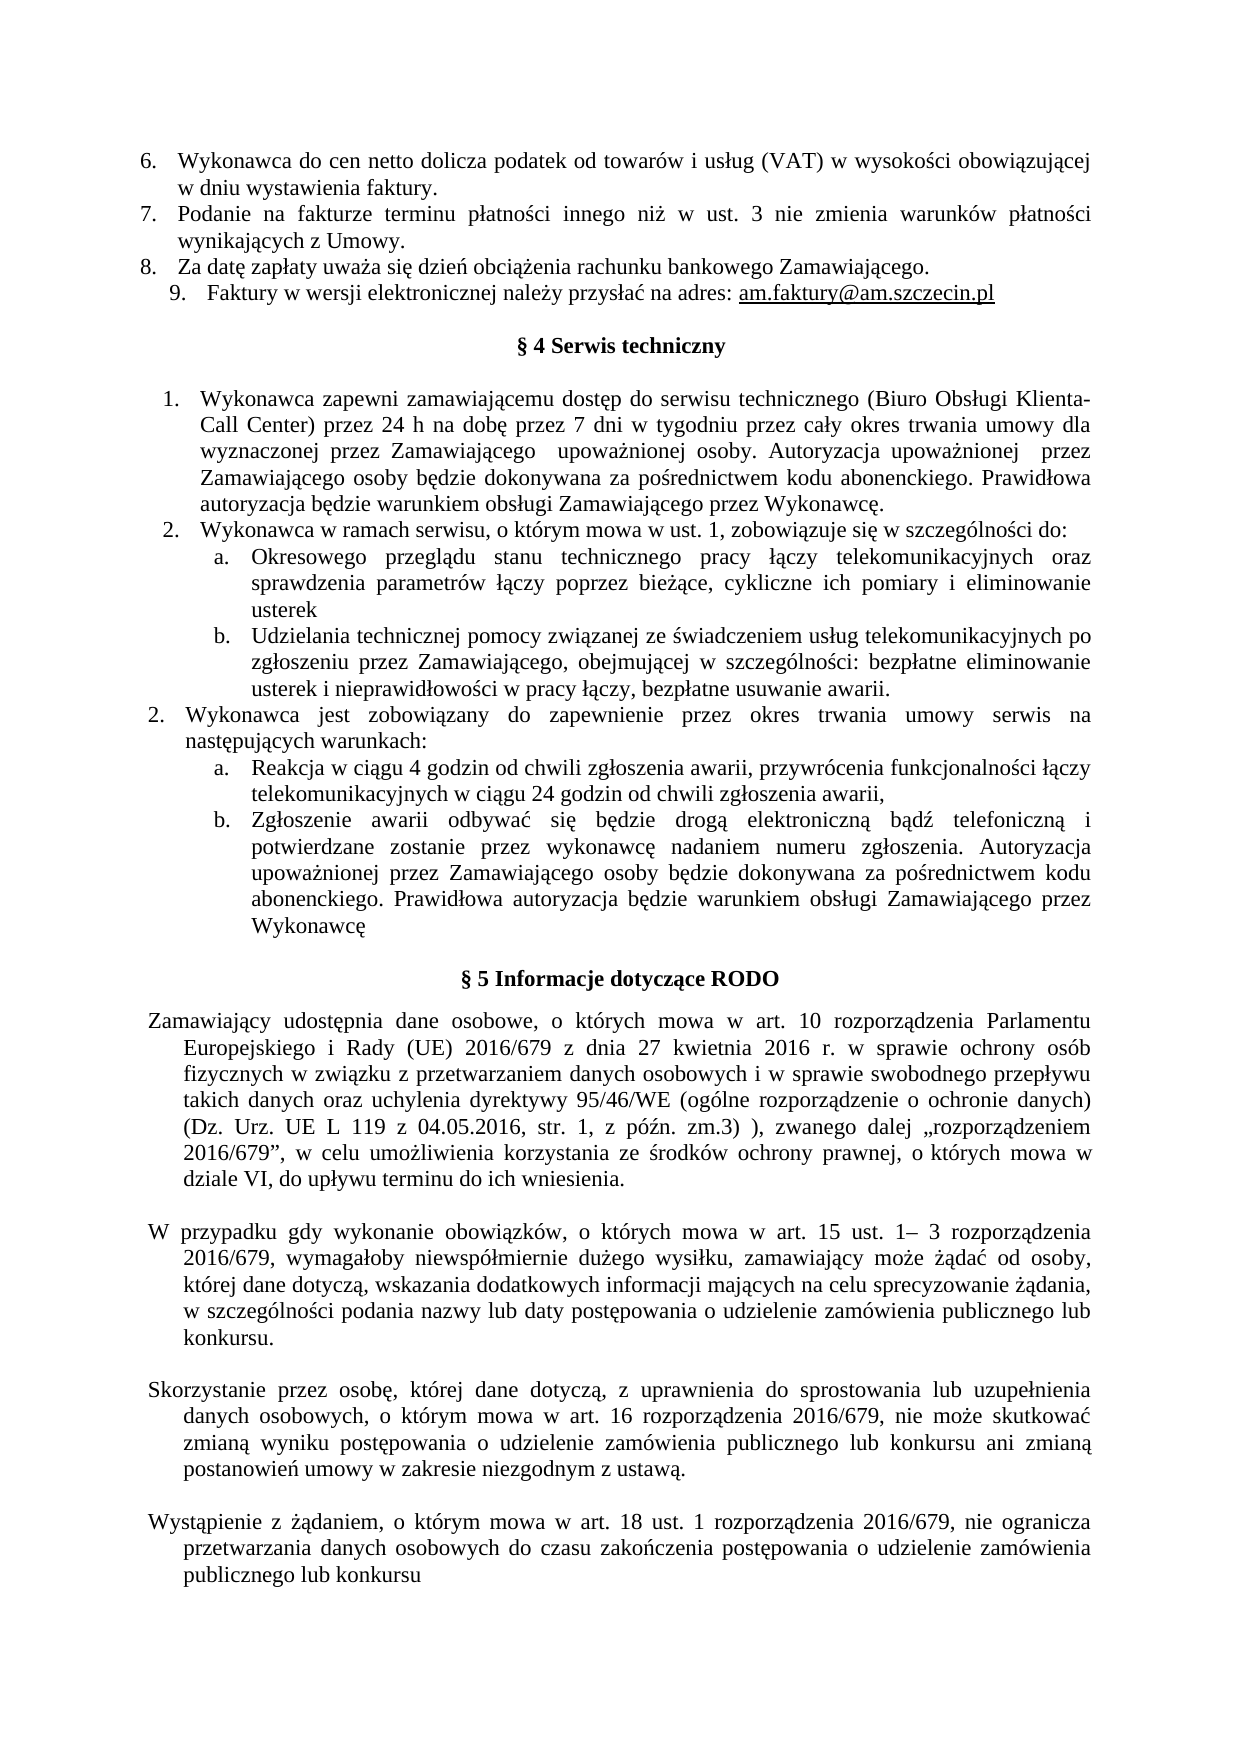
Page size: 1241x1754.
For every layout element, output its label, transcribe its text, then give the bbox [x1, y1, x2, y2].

text Wystąpienie z żądaniem, o którym mowa w art. 18 ust. 1 rozporządzenia 2016/679, nie ogranicza przetwarzania danych osobowych do czasu zakończenia postępowania o udzielenie zamówienia publicznego lub konkursu [148, 1508, 1093, 1587]
text § 4 Serwis techniczny [457, 332, 1093, 358]
list Wykonawca jest zobowiązany do zapewnienie przez okres trwania umowy serwis na następujących warunkach: [148, 701, 1093, 754]
list Udzielania technicznej pomocy związanej ze świadczeniem usług telekomunikacyjnych po zgłoszeniu przez Zamawiającego, obejmującej w szczególności: bezpłatne eliminowanie usterek i nieprawidłowości w pracy łączy, bezpłatne usuwanie awarii. [213, 622, 1093, 701]
text W przypadku gdy wykonanie obowiązków, o których mowa w art. 15 ust. 1– 3 rozporządzenia 2016/679, wymagałoby niewspółmiernie dużego wysiłku, zamawiający może żądać od osoby, której dane dotyczą, wskazania dodatkowych informacji mających na celu sprecyzowanie żądania, w szczególności podania nazwy lub daty postępowania o udzielenie zamówienia publicznego lub konkursu. [148, 1218, 1093, 1350]
list Zgłoszenie awarii odbywać się będzie drogą elektroniczną bądź telefoniczną i potwierdzane zostanie przez wykonawcę nadaniem numeru zgłoszenia. Autoryzacja upoważnionej przez Zamawiającego osoby będzie dokonywana za pośrednictwem kodu abonenckiego. Prawidłowa autoryzacja będzie warunkiem obsługi Zamawiającego przez Wykonawcę [213, 806, 1093, 938]
text § 5 Informacje dotyczące RODO [148, 964, 1093, 991]
list Okresowego przeglądu stanu technicznego pracy łączy telekomunikacyjnych oraz sprawdzenia parametrów łączy poprzez bieżące, cykliczne ich pomiary i eliminowanie usterek [213, 543, 1093, 622]
list Faktury w wersji elektronicznej należy przysłać na adres: am.faktury@am.szczecin.pl [169, 279, 1093, 306]
text Zamawiający udostępnia dane osobowe, o których mowa w art. 10 rozporządzenia Parlamentu Europejskiego i Rady (UE) 2016/679 z dnia 27 kwietnia 2016 r. w sprawie ochrony osób fizycznych w związku z przetwarzaniem danych osobowych i w sprawie swobodnego przepływu takich danych oraz uchylenia dyrektywy 95/46/WE (ogólne rozporządzenie o ochronie danych) (Dz. Urz. UE L 119 z 04.05.2016, str. 1, z późn. zm.3) ), zwanego dalej „rozporządzeniem 2016/679”, w celu umożliwienia korzystania ze środków ochrony prawnej, o których mowa w dziale VI, do upływu terminu do ich wniesienia. [148, 1007, 1093, 1192]
list Wykonawca zapewni zamawiającemu dostęp do serwisu technicznego (Biuro Obsługi Klienta- Call Center) przez 24 h na dobę przez 7 dni w tygodniu przez cały okres trwania umowy dla wyznaczonej przez Zamawiającego upoważnionej osoby. Autoryzacja upoważnionej przez Zamawiającego osoby będzie dokonywana za pośrednictwem kodu abonenckiego. Prawidłowa autoryzacja będzie warunkiem obsługi Zamawiającego przez Wykonawcę. [162, 385, 1093, 517]
list Wykonawca w ramach serwisu, o którym mowa w ust. 1, zobowiązuje się w szczególności do: [162, 517, 1093, 543]
text Skorzystanie przez osobę, której dane dotyczą, z uprawnienia do sprostowania lub uzupełnienia danych osobowych, o którym mowa w art. 16 rozporządzenia 2016/679, nie może skutkować zmianą wyniku postępowania o udzielenie zamówienia publicznego lub konkursu ani zmianą postanowień umowy w zakresie niezgodnym z ustawą. [148, 1376, 1093, 1482]
list Wykonawca do cen netto dolicza podatek od towarów i usług (VAT) w wysokości obowiązującej w dniu wystawienia faktury. [140, 148, 1093, 200]
list Reakcja w ciągu 4 godzin od chwili zgłoszenia awarii, przywrócenia funkcjonalności łączy telekomunikacyjnych w ciągu 24 godzin od chwili zgłoszenia awarii, [213, 754, 1093, 806]
list Za datę zapłaty uważa się dzień obciążenia rachunku bankowego Zamawiającego. [140, 253, 1093, 279]
list Podanie na fakturze terminu płatności innego niż w ust. 3 nie zmienia warunków płatności wynikających z Umowy. [140, 200, 1093, 253]
